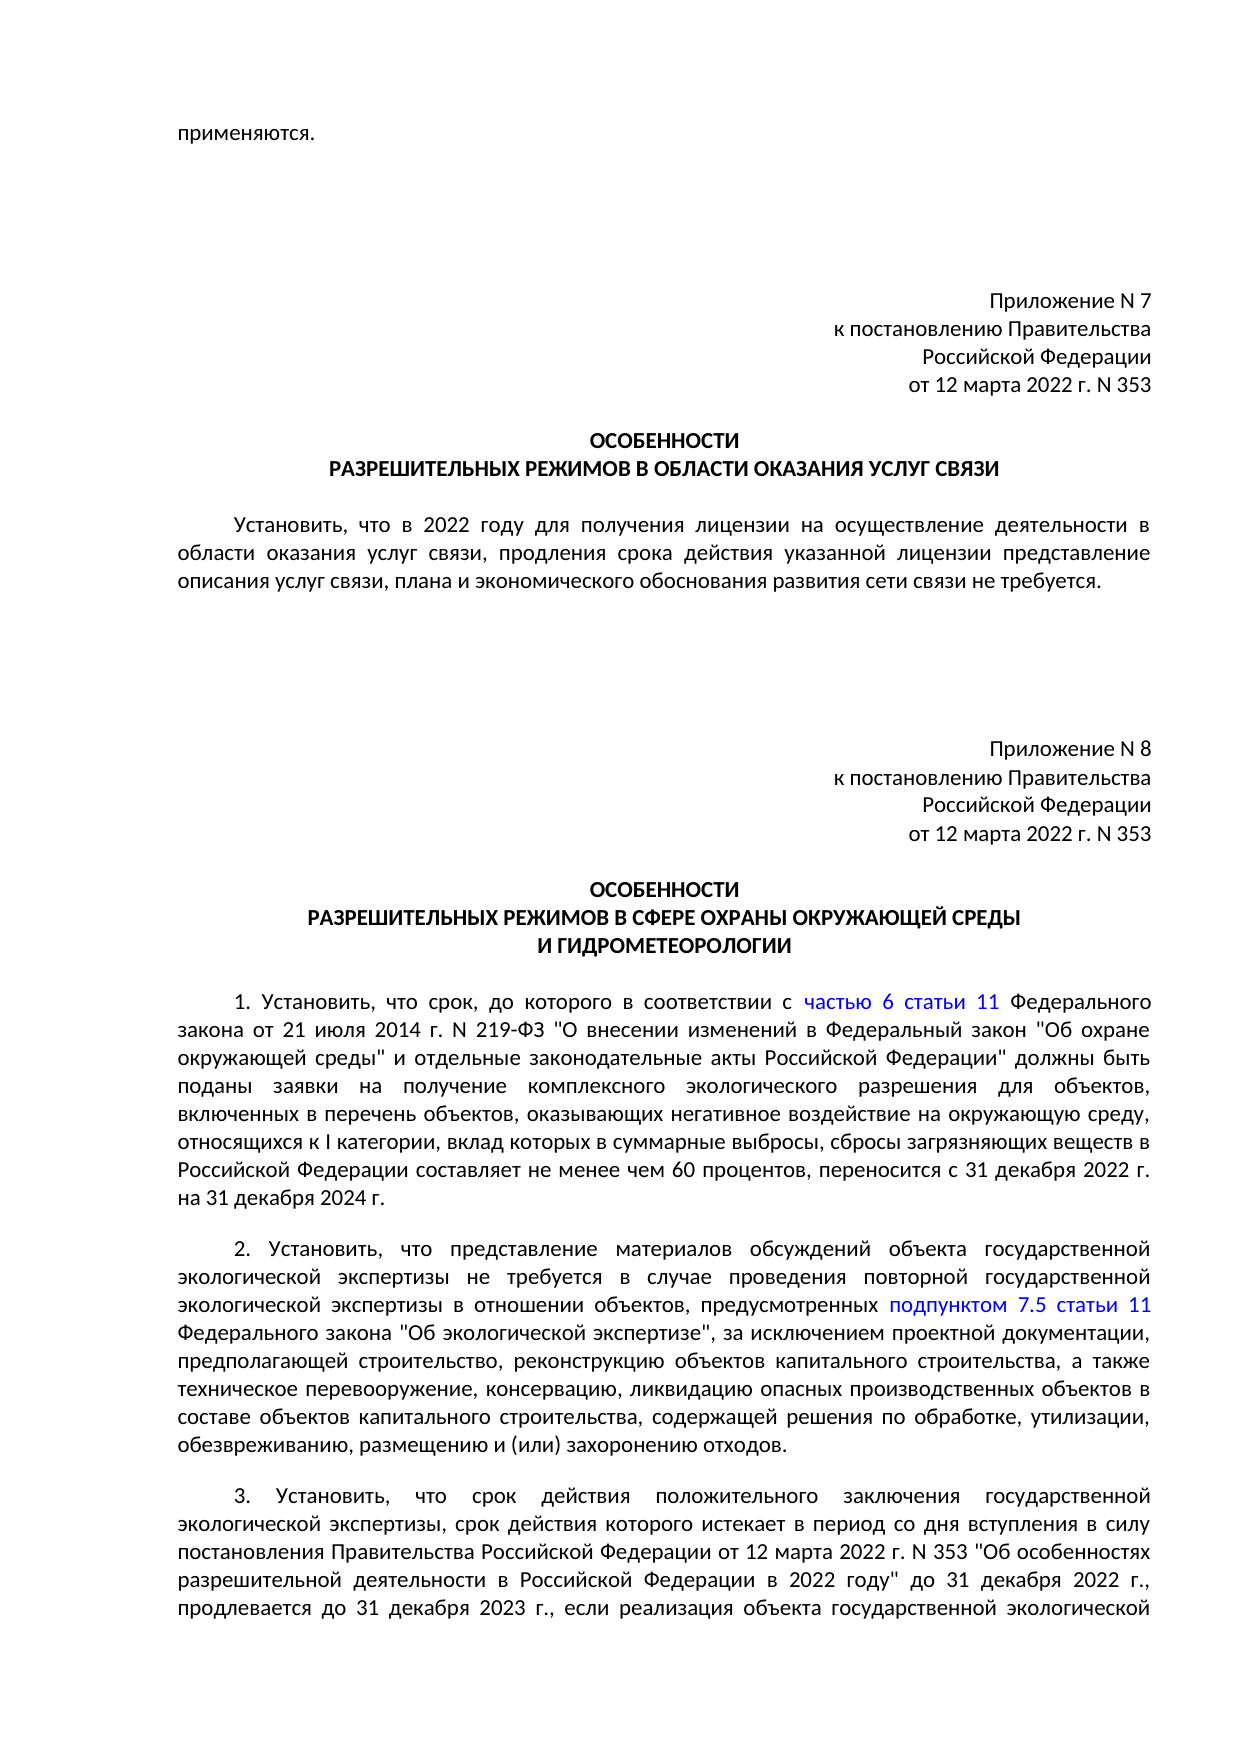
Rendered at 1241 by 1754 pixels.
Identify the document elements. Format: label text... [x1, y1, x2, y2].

title РАЗРЕШИТЕЛЬНЫХ РЕЖИМОВ В СФЕРЕ ОХРАНЫ ОКРУЖАЮЩЕЙ СРЕДЫ [177, 903, 1152, 931]
text Установить, что в 2022 году для получения лицензии на осуществление деятельности в области оказания услуг связи, продления срока действия указанной лицензии представление описания услуг связи, плана и экономического обоснования развития сети связи не требуется. [177, 510, 1152, 594]
text 2. Установить, что представление материалов обсуждений объекта государственной экологической экспертизы не требуется в случае проведения повторной государственной экологической экспертизы в отношении объектов, предусмотренных подпунктом 7.5 статьи 11 Федерального закона "Об экологической экспертизе", за исключением проектной документации, предполагающей строительство, реконструкцию объектов капитального строительства, а также техническое перевооружение, консервацию, ликвидацию опасных производственных объектов в составе объектов капитального строительства, содержащей решения по обработке, утилизации, обезвреживанию, размещению и (или) захоронению отходов. [177, 1234, 1152, 1458]
text Российской Федерации [177, 342, 1152, 370]
title ОСОБЕННОСТИ [177, 426, 1152, 454]
title И ГИДРОМЕТЕОРОЛОГИИ [177, 931, 1152, 959]
text Приложение N 7 [177, 286, 1152, 314]
text от 12 марта 2022 г. N 353 [177, 370, 1152, 398]
text к постановлению Правительства [177, 763, 1152, 791]
title РАЗРЕШИТЕЛЬНЫХ РЕЖИМОВ В ОБЛАСТИ ОКАЗАНИЯ УСЛУГ СВЯЗИ [177, 454, 1152, 482]
text от 12 марта 2022 г. N 353 [177, 819, 1152, 847]
text Российской Федерации [177, 791, 1152, 819]
text к постановлению Правительства [177, 314, 1152, 342]
text Приложение N 8 [177, 734, 1152, 763]
text 1. Установить, что срок, до которого в соответствии с частью 6 статьи 11 Федерального закона от 21 июля 2014 г. N 219-ФЗ "О внесении изменений в Федеральный закон "Об охране окружающей среды" и отдельные законодательные акты Российской Федерации" должны быть поданы заявки на получение комплексного экологического разрешения для объектов, включенных в перечень объектов, оказывающих негативное воздействие на окружающую среду, относящихся к I категории, вклад которых в суммарные выбросы, сбросы загрязняющих веществ в Российской Федерации составляет не менее чем 60 процентов, переносится с 31 декабря 2022 г. на 31 декабря 2024 г. [177, 987, 1152, 1211]
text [177, 1481, 1152, 1621]
title ОСОБЕННОСТИ [177, 875, 1152, 903]
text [177, 118, 1152, 146]
